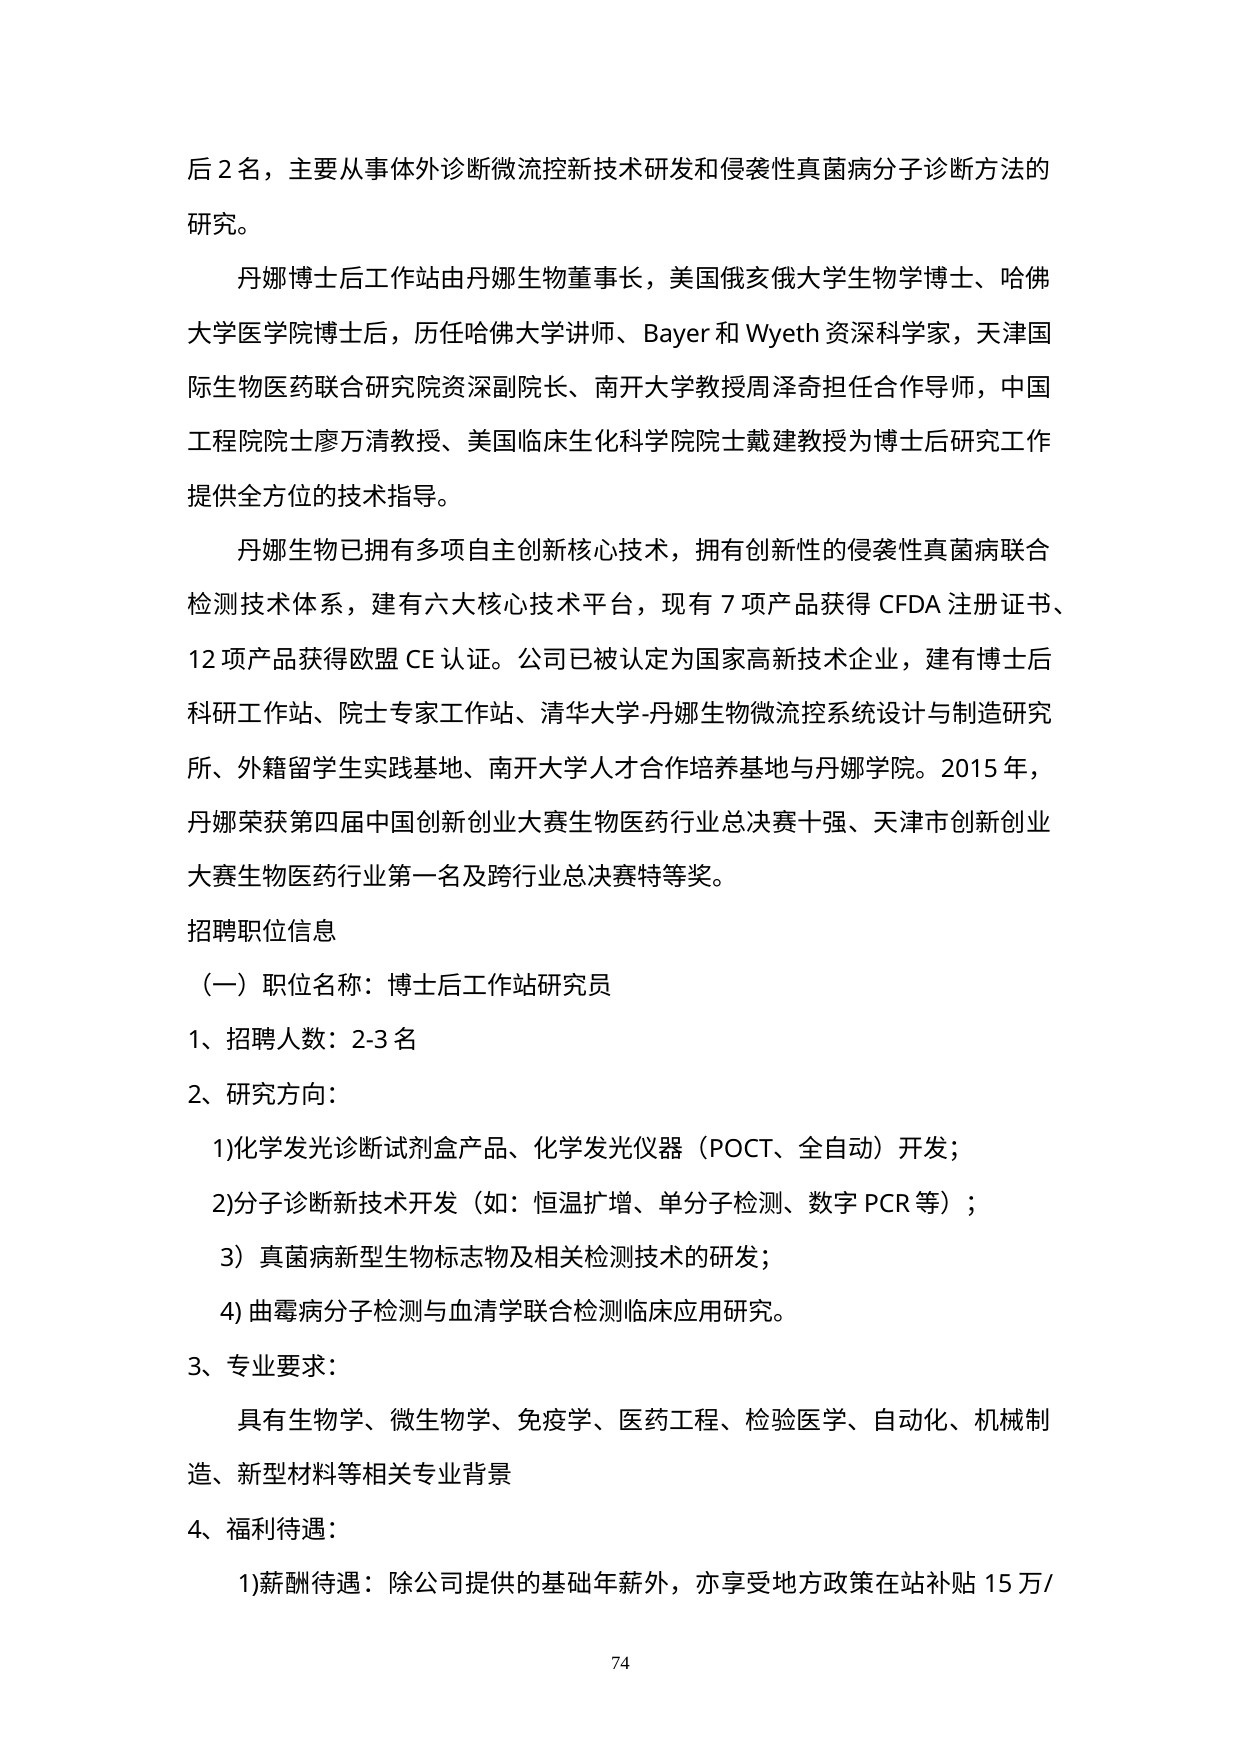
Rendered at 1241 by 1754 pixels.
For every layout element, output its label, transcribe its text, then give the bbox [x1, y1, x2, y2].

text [187, 1564, 1053, 1600]
text 4) 曲霉病分子检测与血清学联合检测临床应用研究。 [220, 1292, 1053, 1328]
text 招聘职位信息 [187, 911, 1053, 947]
text 1)化学发光诊断试剂盒产品、化学发光仪器（POCT、全自动）开发； [187, 1129, 1053, 1165]
text 2、研究方向： [187, 1074, 1053, 1111]
text 丹娜生物已拥有多项自主创新核心技术，拥有创新性的侵袭性真菌病联合检测技术体系，建有六大核心技术平台，现有7项产品获得CFDA注册证书、12项产品获得欧盟CE认证。公司已被认定为国家高新技术企业，建有博士后科研工作站、院士专家工作站、清华大学-丹娜生物微流控系统设计与制造研究所、外籍留学生实践基地、南开大学人才合作培养基地与丹娜学院。2015年，丹娜荣获第四届中国创新创业大赛生物医药行业总决赛十强、天津市创新创业大赛生物医药行业第一名及跨行业总决赛特等奖。 [187, 531, 1053, 893]
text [187, 150, 1053, 241]
text 3、专业要求： [187, 1346, 1053, 1382]
text 2)分子诊断新技术开发（如：恒温扩增、单分子检测、数字PCR等）； [187, 1183, 1053, 1219]
text 具有生物学、微生物学、免疫学、医药工程、检验医学、自动化、机械制造、新型材料等相关专业背景 [187, 1401, 1053, 1491]
text 1、招聘人数：2-3名 [187, 1020, 1053, 1056]
text 3）真菌病新型生物标志物及相关检测技术的研发； [220, 1237, 1053, 1274]
text 4、福利待遇： [187, 1509, 1053, 1546]
text （一）职位名称：博士后工作站研究员 [187, 966, 1053, 1002]
text 丹娜博士后工作站由丹娜生物董事长，美国俄亥俄大学生物学博士、哈佛大学医学院博士后，历任哈佛大学讲师、Bayer和Wyeth资深科学家，天津国际生物医药联合研究院资深副院长、南开大学教授周泽奇担任合作导师，中国工程院院士廖万清教授、美国临床生化科学院院士戴建教授为博士后研究工作提供全方位的技术指导。 [187, 259, 1053, 512]
